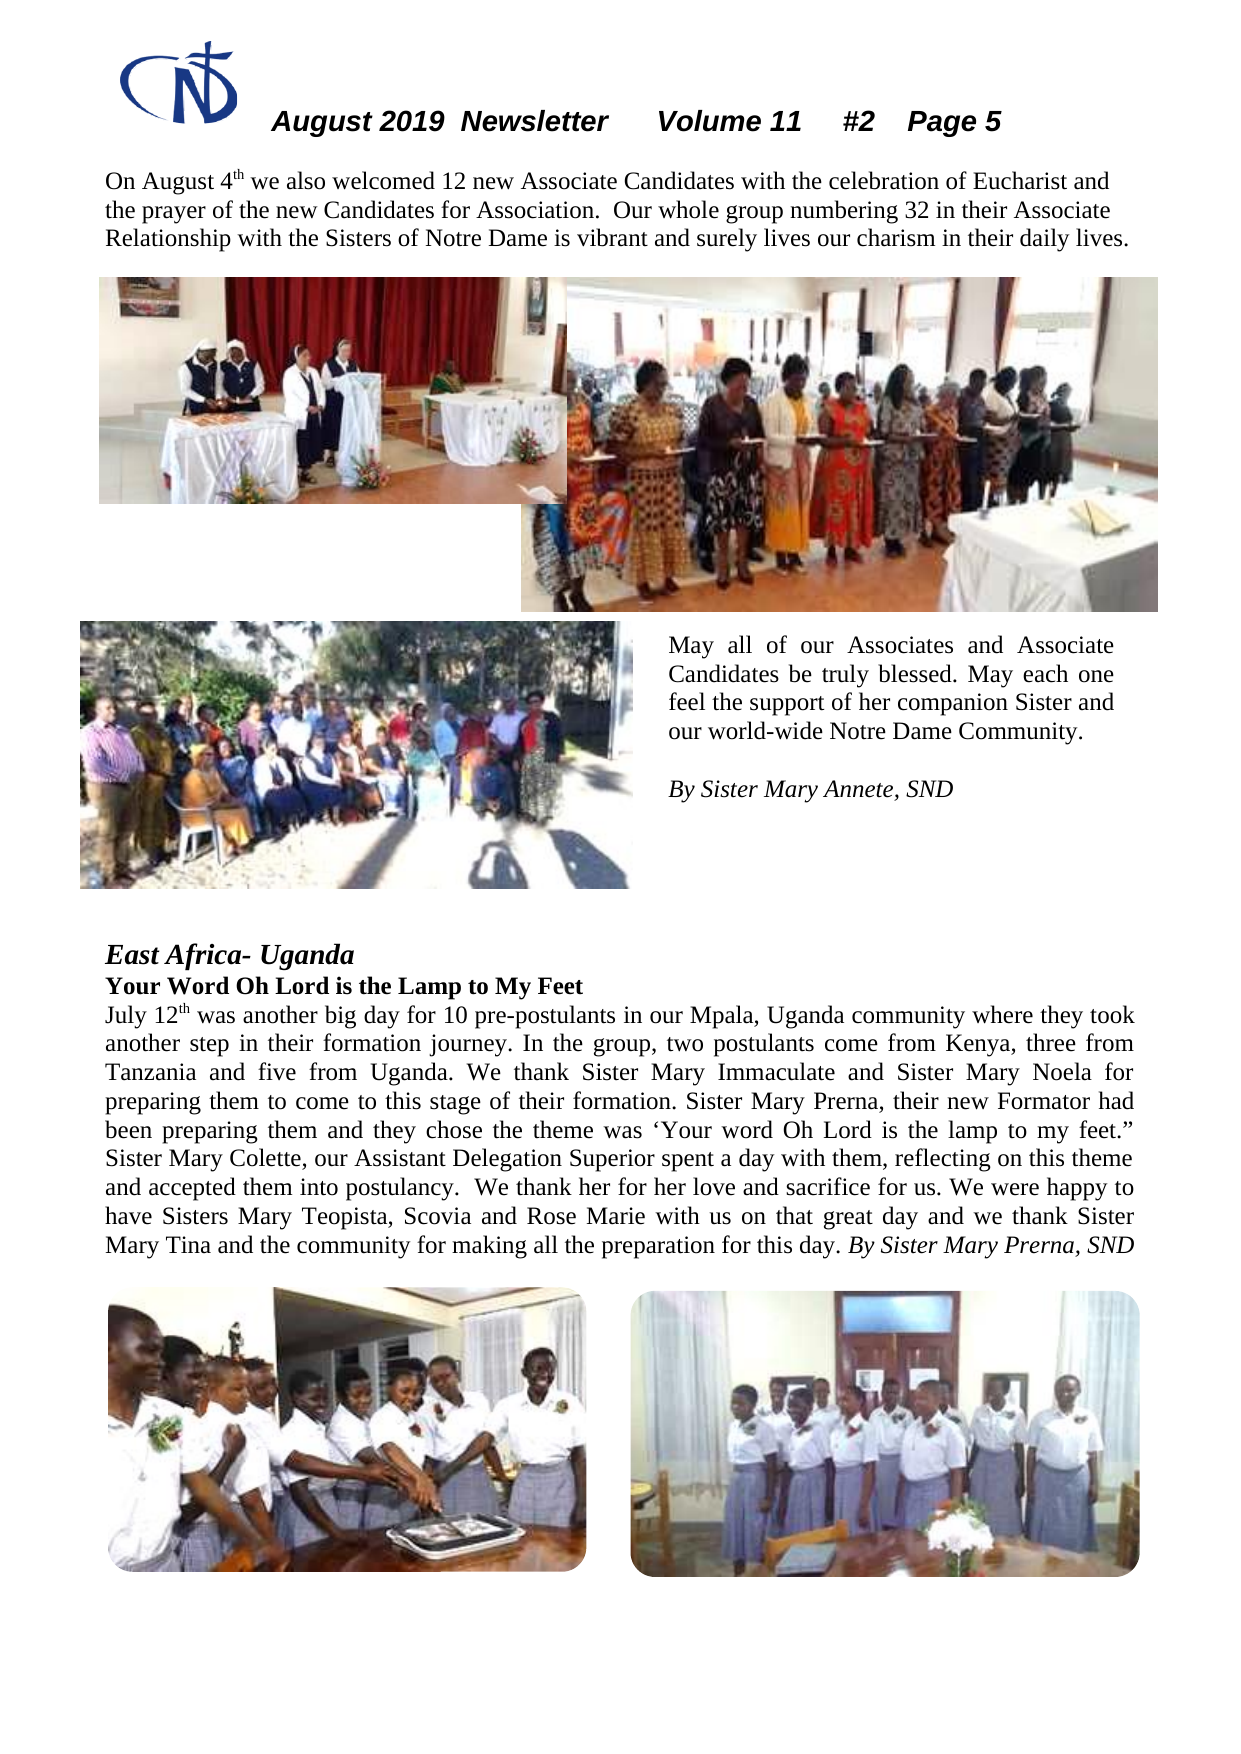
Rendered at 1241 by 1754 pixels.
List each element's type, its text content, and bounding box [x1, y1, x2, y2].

picture [80, 621, 633, 889]
picture [108, 1287, 587, 1572]
picture [630, 1290, 1140, 1577]
picture [120, 41, 238, 124]
text station wagon August 2019 Newsletter Volume 11 #2 Page 5 [254, 104, 1135, 137]
text On August 4th we also welcomed 12 new Associate Candidates with the celebration of Eucharist and the prayer of the new Candidates for Association. Our whole group numbering 32 in their Associate Relationship with the Sisters of Notre Dame is vibrant and surely lives our charism in their daily lives. [105, 166, 1135, 252]
text Your Word Oh Lord is the Lamp to My Feet [105, 971, 1135, 1000]
picture [99, 277, 1158, 612]
text July 12th was another big day for 10 pre-postulants in our Mpala, Uganda community where they took another step in their formation journey. In the group, two postulants come from Kenya, three from Tanzania and five from Uganda. We thank Sister Mary Immaculate and Sister Mary Noela for preparing them to come to this stage of their formation. Sister Mary Prerna, their new Formator had been preparing them and they chose the theme was ‘Your word Oh Lord is the lamp to my feet.” Sister Mary Colette, our Assistant Delegation Superior spent a day with them, reflecting on this theme and accepted them into postulancy. We thank her for her love and sacrifice for us. We were happy to have Sisters Mary Teopista, Scovia and Rose Marie with us on that great day and we thank Sister Mary Tina and the community for making all the preparation for this day. By Sister Mary Prerna, SND [105, 1000, 1135, 1258]
text East Africa- Uganda [105, 937, 1135, 971]
